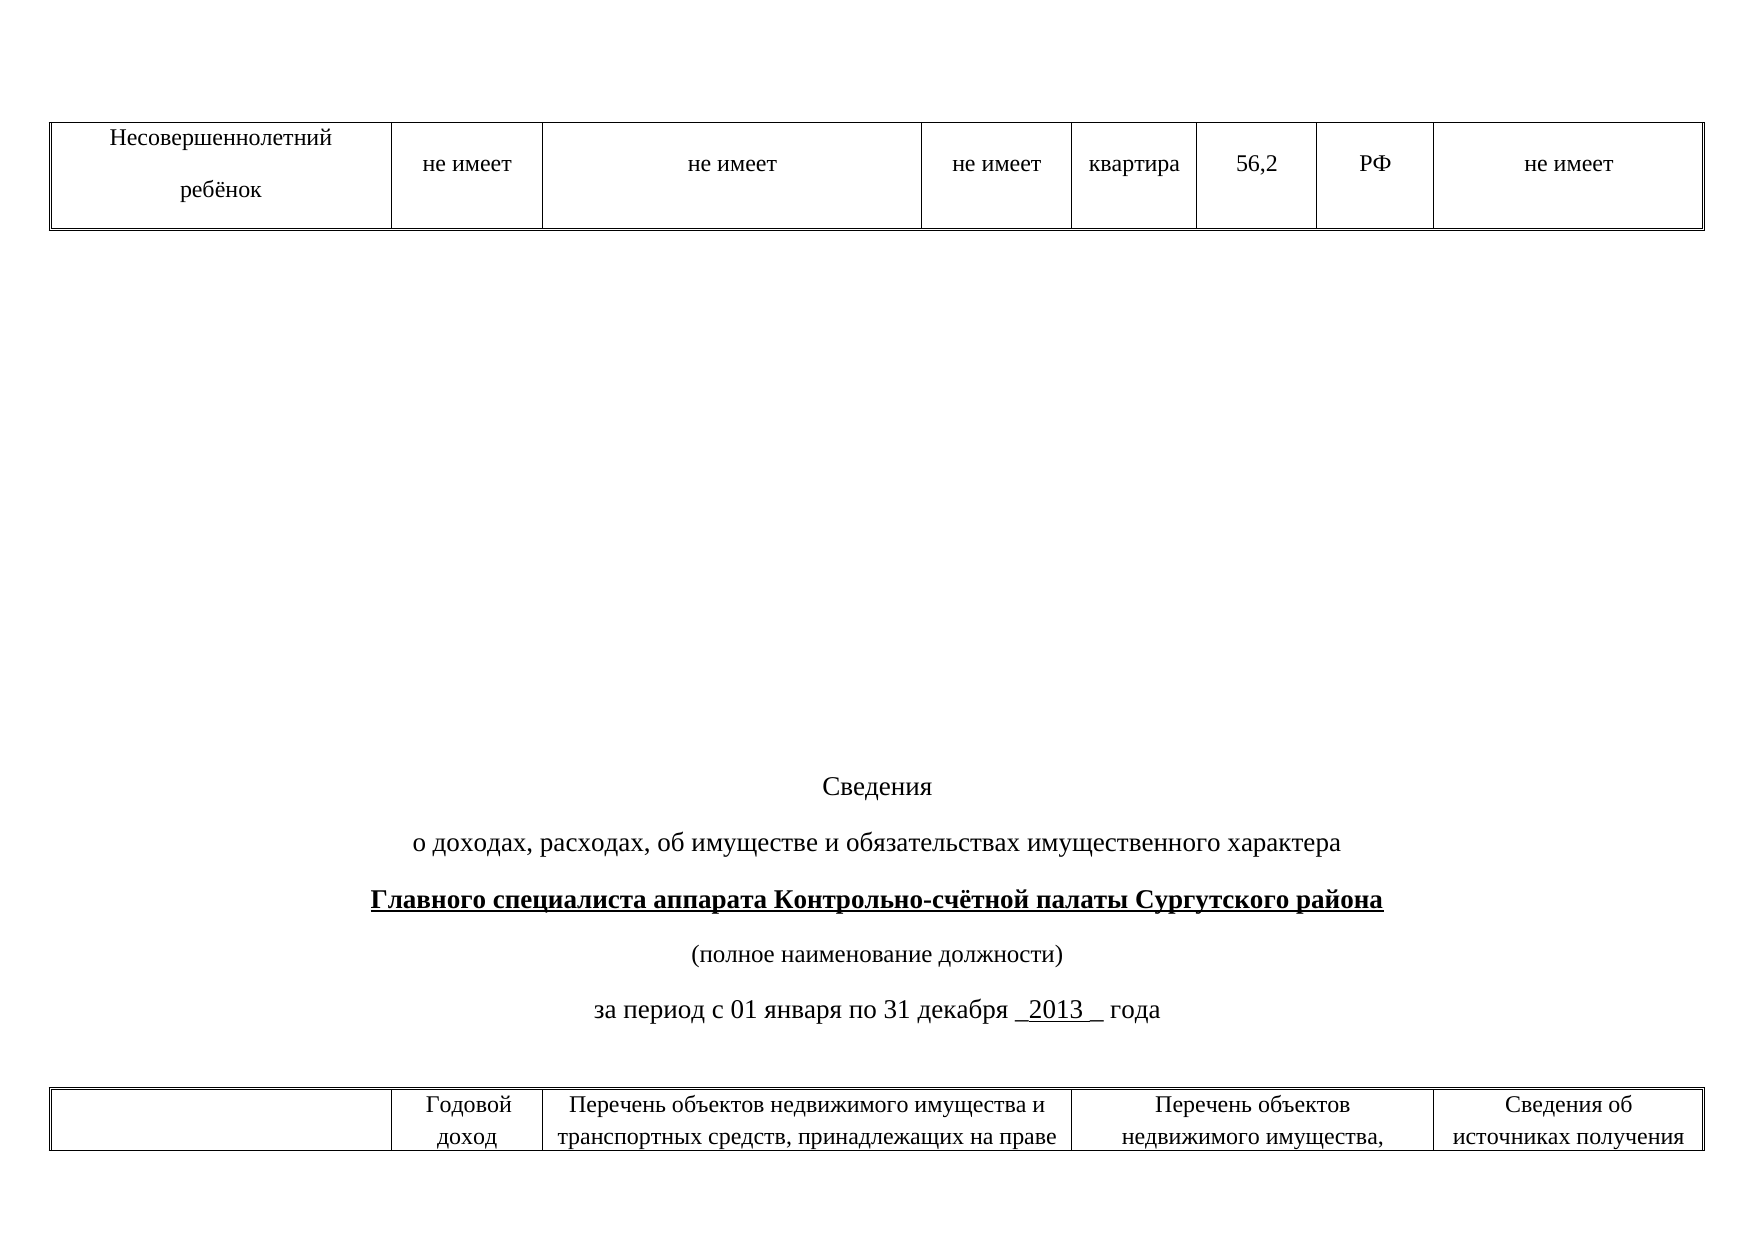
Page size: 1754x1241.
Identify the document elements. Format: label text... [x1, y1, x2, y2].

text за период с 01 января по 31 декабря _2013 _ года [59, 993, 1695, 1024]
text Главного специалиста аппарата Контрольно-счётной палаты Сургутского района [59, 883, 1695, 914]
text о доходах, расходах, об имуществе и обязательствах имущественного характера [59, 826, 1695, 858]
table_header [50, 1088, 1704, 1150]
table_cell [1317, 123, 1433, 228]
text Сведения [59, 770, 1695, 801]
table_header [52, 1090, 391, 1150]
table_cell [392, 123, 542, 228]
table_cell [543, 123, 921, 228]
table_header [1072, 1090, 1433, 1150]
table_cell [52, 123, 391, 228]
text (полное наименование должности) [59, 939, 1695, 968]
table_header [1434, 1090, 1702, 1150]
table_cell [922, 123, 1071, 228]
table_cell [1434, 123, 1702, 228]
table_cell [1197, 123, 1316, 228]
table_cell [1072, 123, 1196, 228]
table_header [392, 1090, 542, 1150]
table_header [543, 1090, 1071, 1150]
